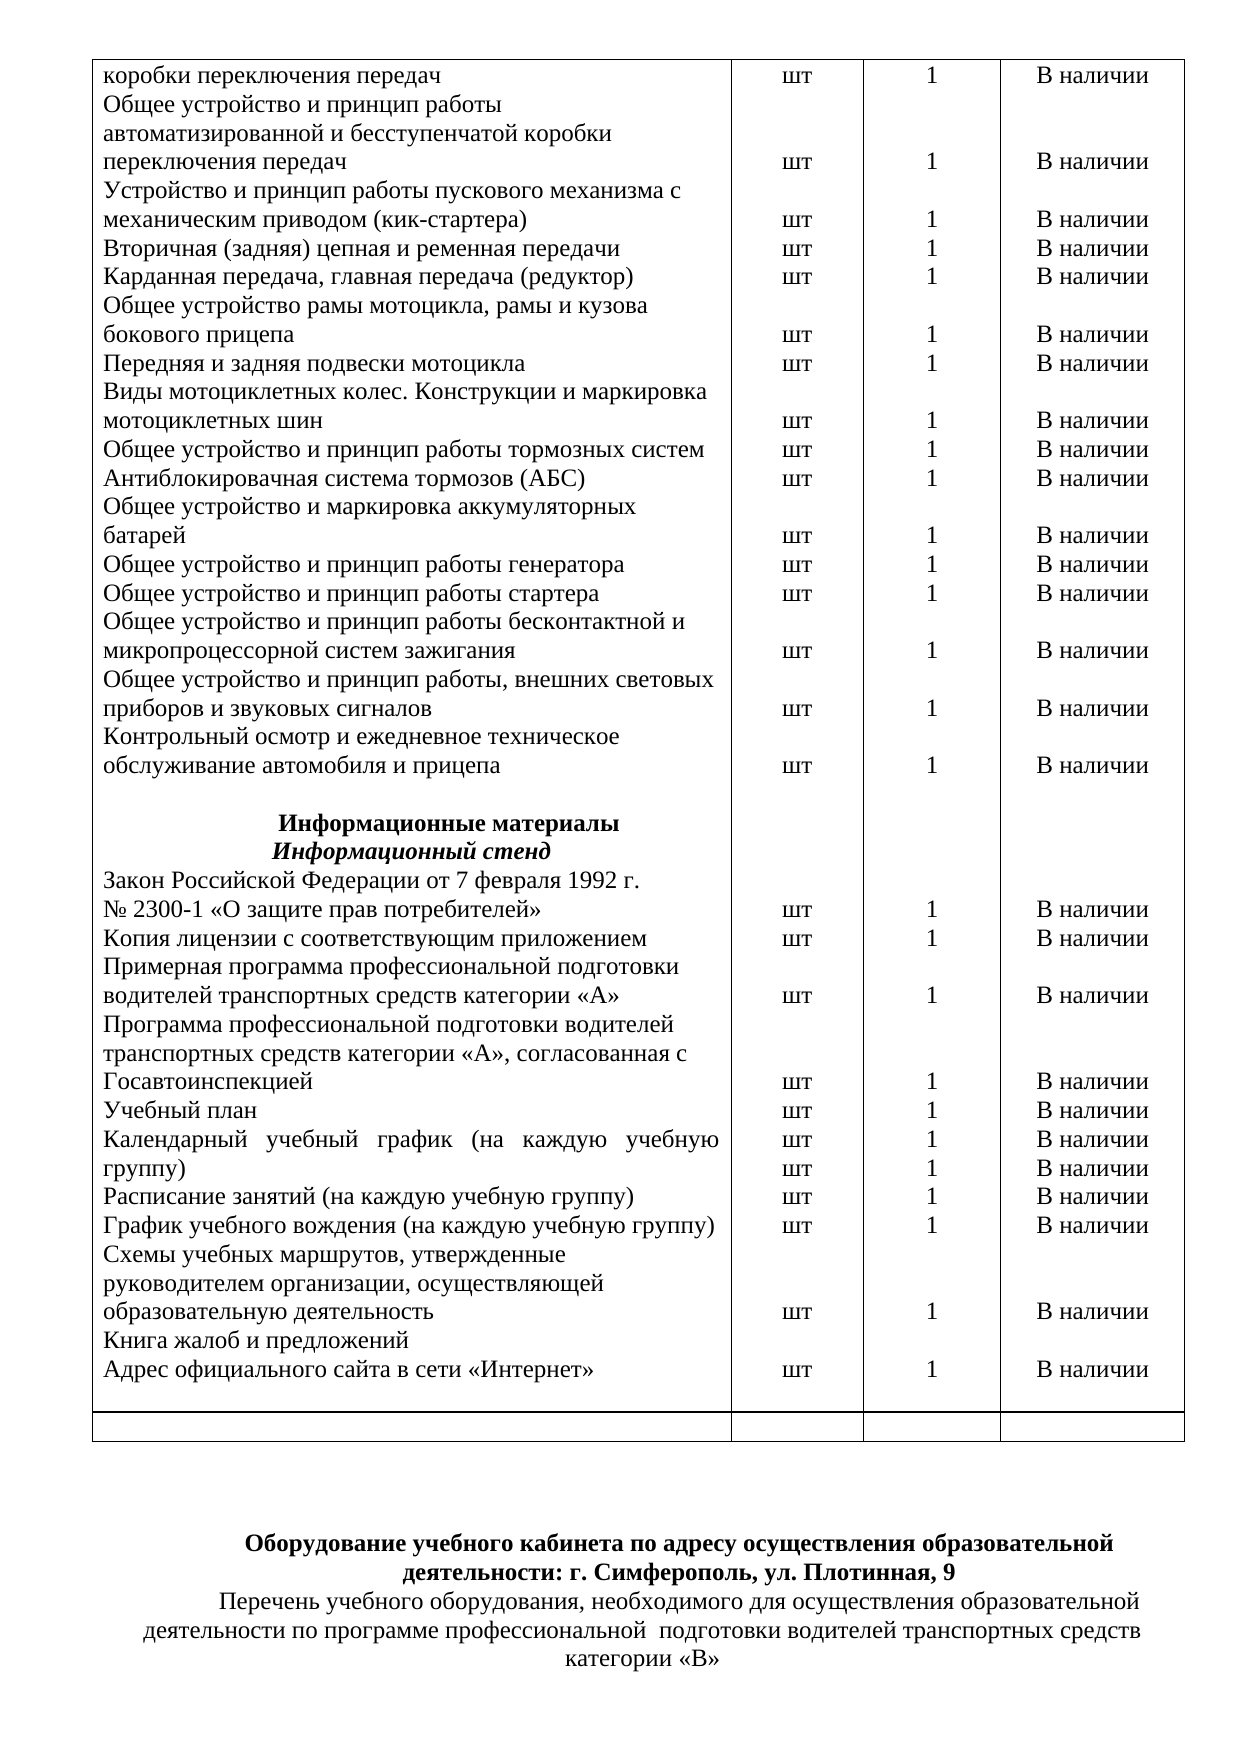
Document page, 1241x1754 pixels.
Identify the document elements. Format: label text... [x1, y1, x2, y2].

text Перечень учебного оборудования, необходимого для осуществления образовательной деятельности по программе профессиональной подготовки водителей транспортных средств категории «В» [103, 1586, 1181, 1672]
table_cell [1001, 60, 1184, 1411]
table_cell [93, 60, 731, 1411]
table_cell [732, 60, 863, 1411]
table_cell [1001, 1413, 1184, 1441]
table_cell [864, 1413, 1000, 1441]
table_cell [93, 1413, 731, 1441]
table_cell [864, 60, 1000, 1411]
text деятельности: г. Симферополь, ул. Плотинная, 9 [103, 1557, 1181, 1586]
table_cell [732, 1413, 863, 1441]
text Оборудование учебного кабинета по адресу осуществления образовательной [103, 1528, 1181, 1557]
